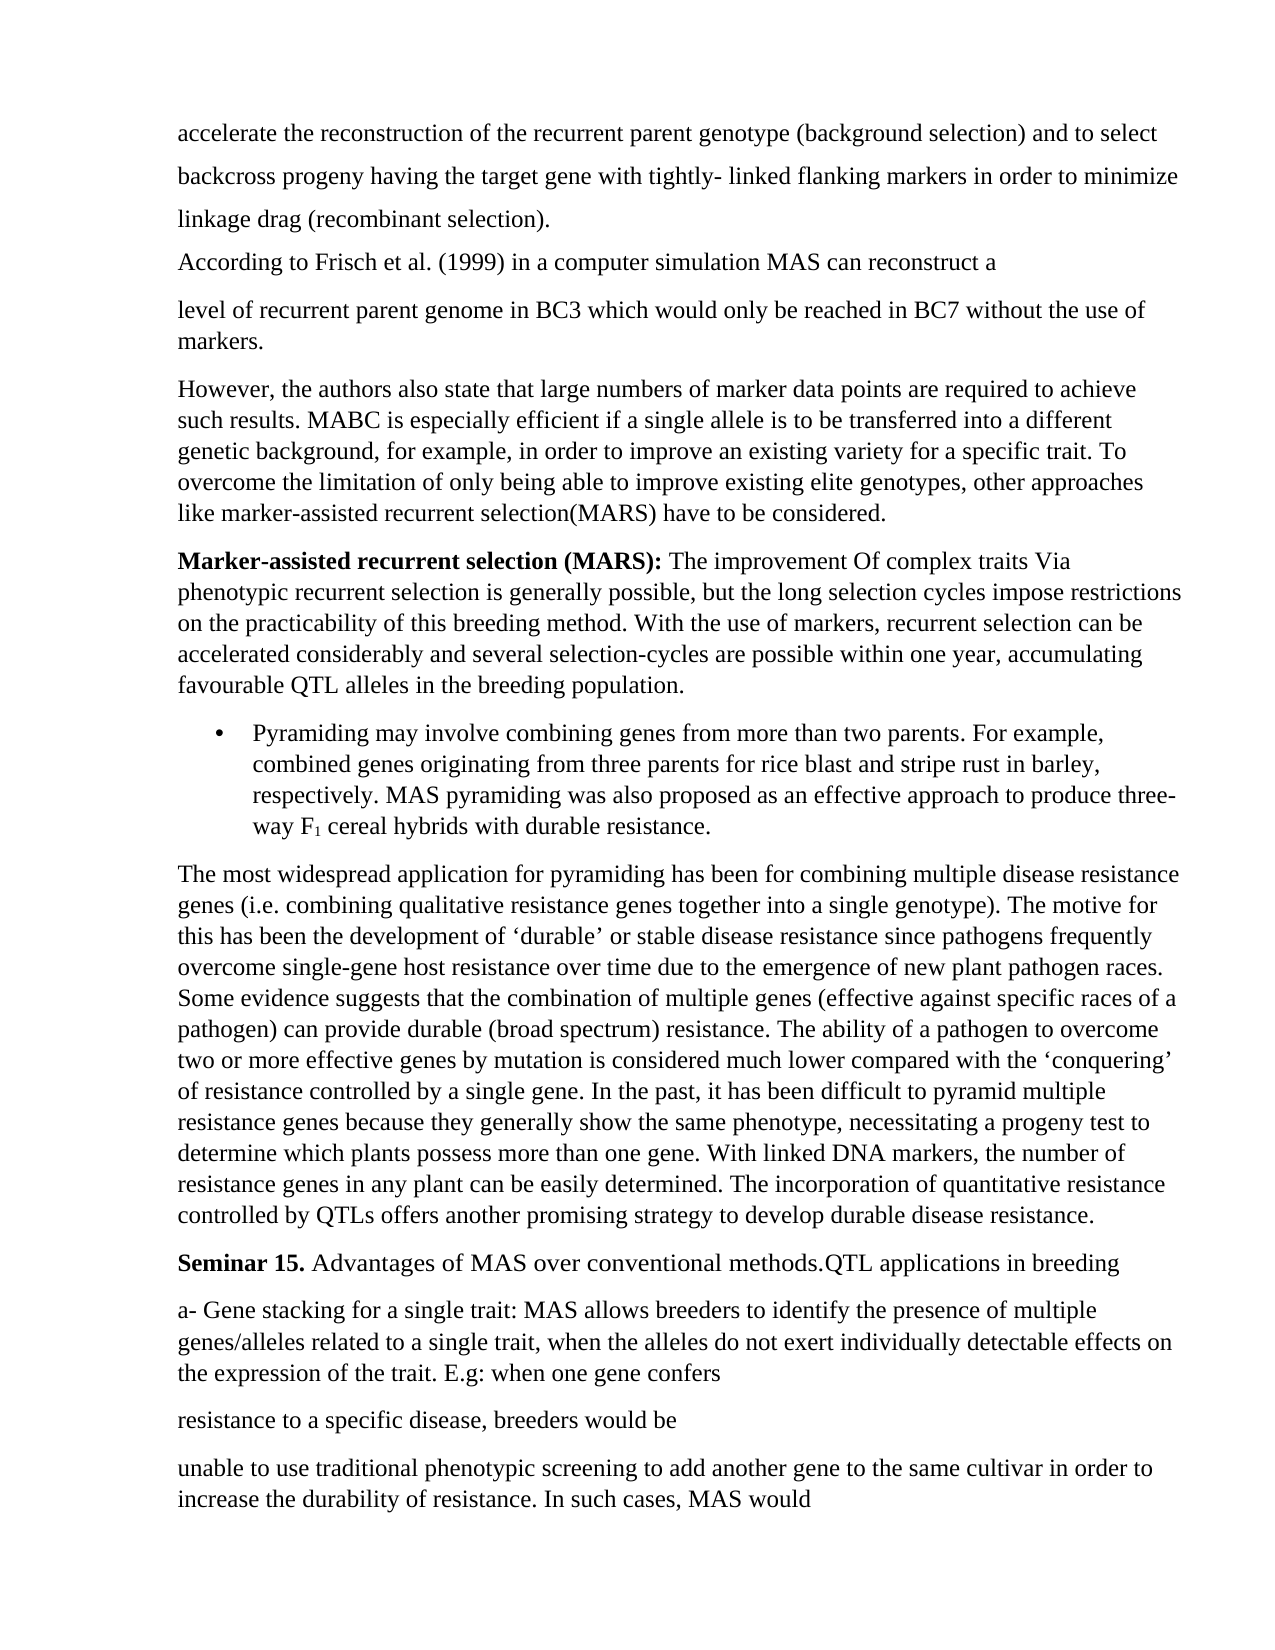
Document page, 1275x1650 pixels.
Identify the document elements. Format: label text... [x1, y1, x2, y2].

text level of recurrent parent genome in BC3 which would only be reached in BC7 without the use of markers. [177, 295, 1186, 355]
text The most widespread application for pyramiding has been for combining multiple disease resistance genes (i.e. combining qualitative resistance genes together into a single genotype). The motive for this has been the development of ‘durable’ or stable disease resistance since pathogens frequently overcome single-gene host resistance over time due to the emergence of new plant pathogen races. Some evidence suggests that the combination of multiple genes (effective against specific races of a pathogen) can provide durable (broad spectrum) resistance. The ability of a pathogen to overcome two or more effective genes by mutation is considered much lower compared with the ‘conquering’ of resistance controlled by a single gene. In the past, it has been difficult to pyramid multiple resistance genes because they generally show the same phenotype, necessitating a progeny test to determine which plants possess more than one gene. With linked DNA markers, the number of resistance genes in any plant can be easily determined. The incorporation of quantitative resistance controlled by QTLs offers another promising strategy to develop durable disease resistance. [177, 859, 1186, 1229]
text a- Gene stacking for a single trait: MAS allows breeders to identify the presence of multiple genes/alleles related to a single trait, when the alleles do not exert individually detectable effects on the expression of the trait. E.g: when one gene confers [177, 1296, 1186, 1386]
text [177, 118, 1186, 233]
text Marker-assisted recurrent selection (MARS): The improvement Of complex traits Via phenotypic recurrent selection is generally possible, but the long selection cycles impose restrictions on the practicability of this breeding method. With the use of markers, recurrent selection can be accelerated considerably and several selection-cycles are possible within one year, accumulating favourable QTL alleles in the breeding population. [177, 546, 1186, 699]
text unable to use traditional phenotypic screening to add another gene to the same cultivar in order to increase the durability of resistance. In such cases, MAS would [177, 1453, 1186, 1513]
text However, the authors also state that large numbers of marker data points are required to achieve such results. MABC is especially efficient if a single allele is to be transferred into a different genetic background, for example, in order to improve an existing variety for a specific trait. To overcome the limitation of only being able to improve existing elite genotypes, other approaches like marker-assisted recurrent selection(MARS) have to be considered. [177, 374, 1186, 527]
text Seminar 15. Advantages of MAS over conventional methods.QTL applications in breeding [177, 1248, 1186, 1277]
text resistance to a specific disease, breeders would be [177, 1405, 1186, 1434]
text According to Frisch et al. (1999) in a computer simulation MAS can reconstruct a [177, 247, 1186, 276]
list Pyramiding may involve combining genes from more than two parents. For example, combined genes originating from three parents for rice blast and stripe rust in barley, respectively. MAS pyramiding was also proposed as an effective approach to produce three-way F1 cereal hybrids with durable resistance. [215, 718, 1186, 840]
